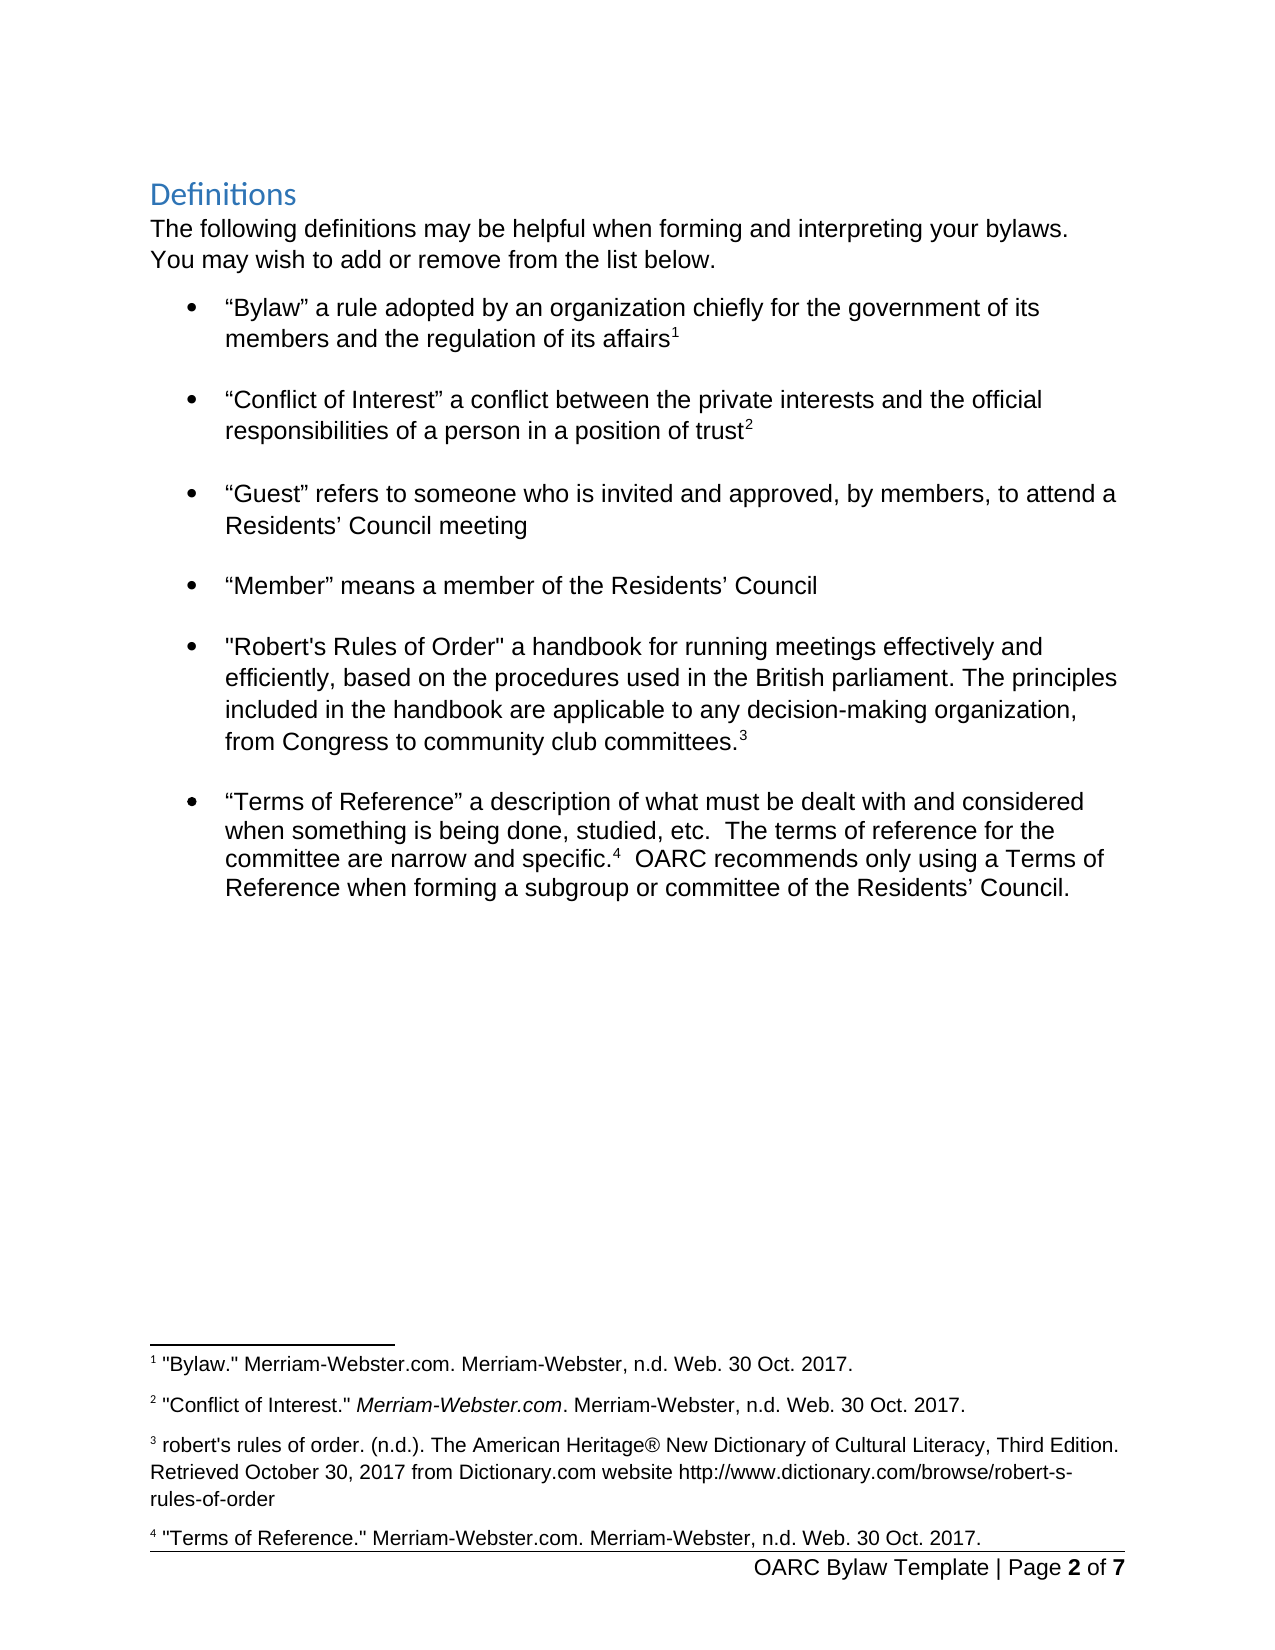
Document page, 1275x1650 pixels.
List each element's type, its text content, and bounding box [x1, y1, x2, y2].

list "Robert's Rules of Order" a handbook for running meetings effectively and efficiently, based on the procedures used in the British parliament. The principles included in the handbook are applicable to any decision-making organization, from Congress to community club committees. [187, 632, 1125, 755]
text The following definitions may be helpful when forming and interpreting your bylaws. You may wish to add or remove from the list below. [150, 214, 1125, 274]
list “Guest” refers to someone who is invited and approved, by members, to attend a Residents’ Council meeting [187, 479, 1125, 540]
list “Terms of Reference” a description of what must be dealt with and considered when something is being done, studied, etc. The terms of reference for the committee are narrow and specific. OARC recommends only using a Terms of Reference when forming a subgroup or committee of the Residents’ Council. [187, 787, 1125, 902]
subtitle Definitions [150, 173, 1125, 214]
list “Conflict of Interest” a conflict between the private interests and the official responsibilities of a person in a position of trust [187, 384, 1125, 445]
list “Member” means a member of the Residents’ Council [187, 571, 1125, 600]
list “Bylaw” a rule adopted by an organization chiefly for the government of its members and the regulation of its affairs [187, 293, 1125, 353]
